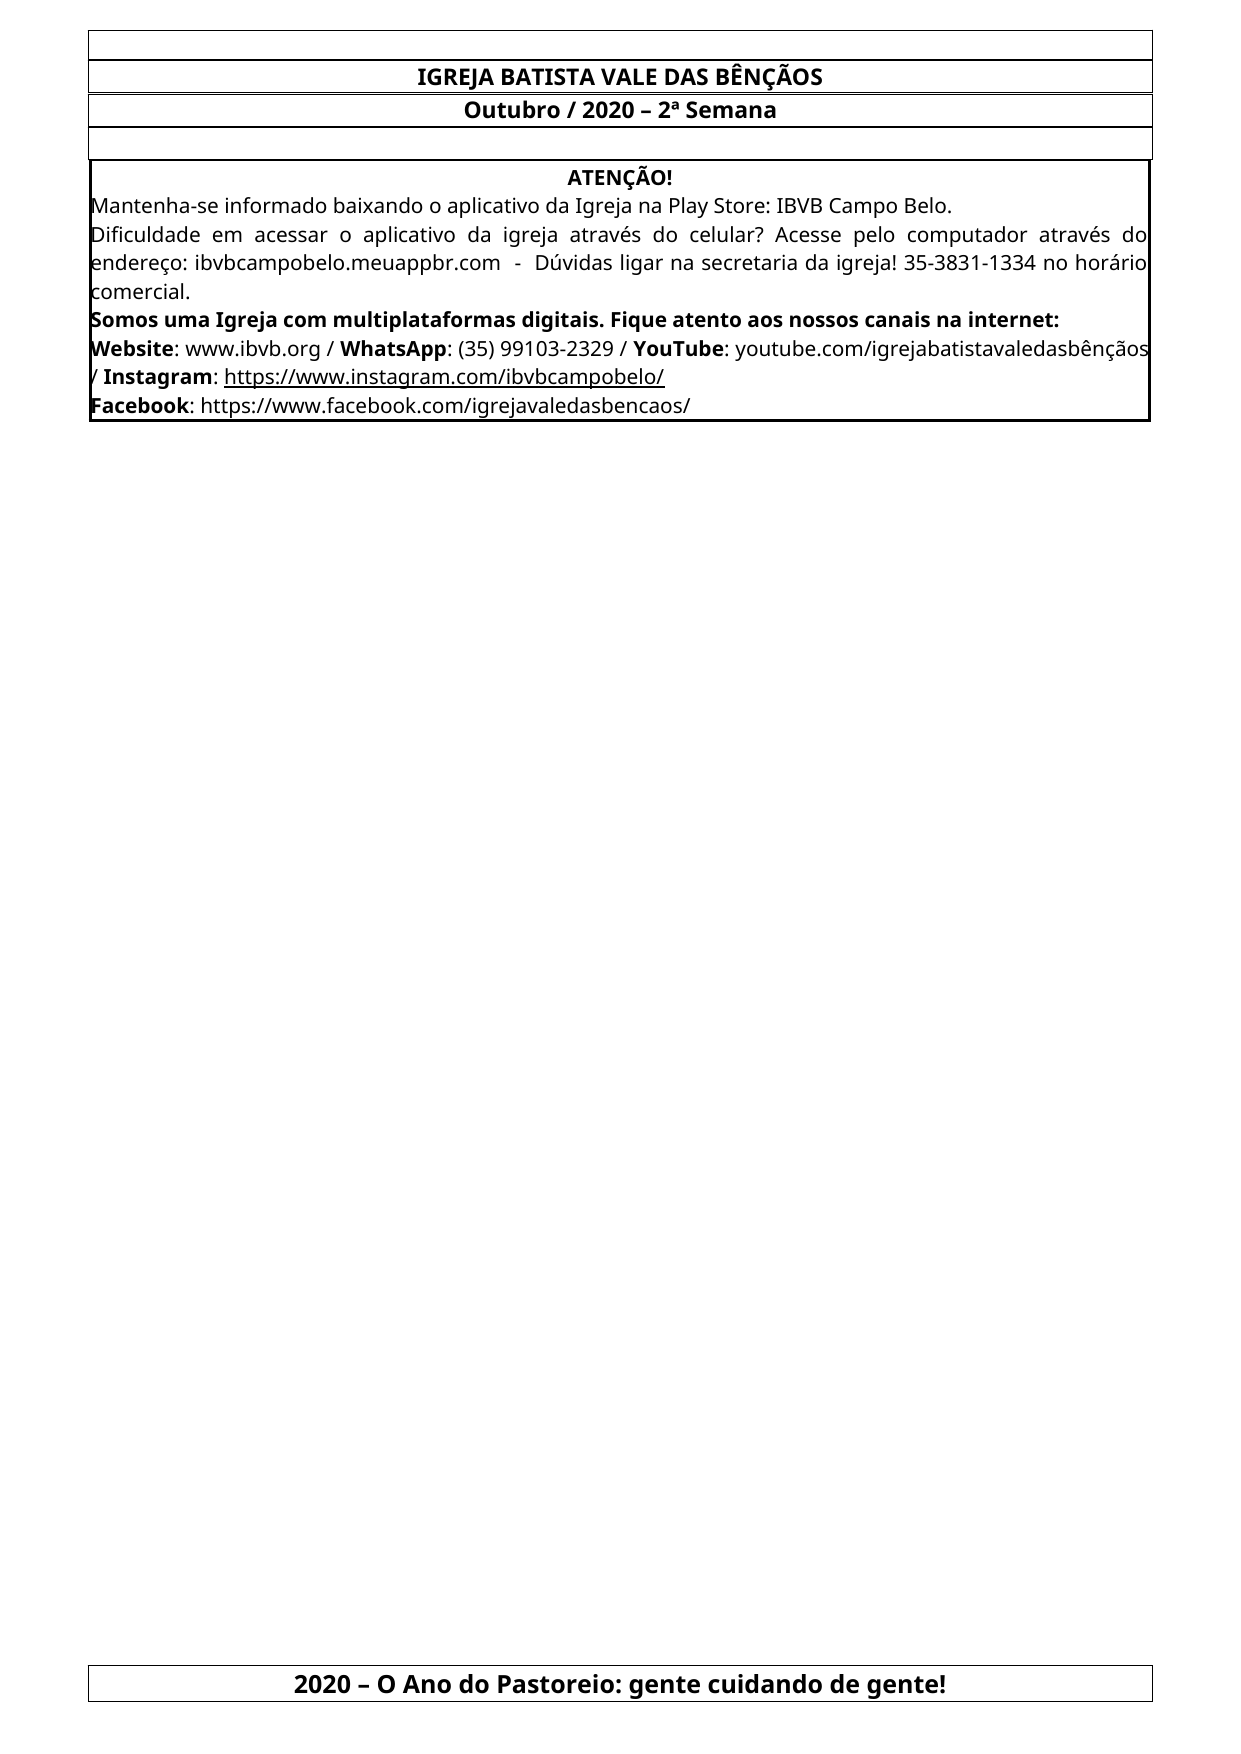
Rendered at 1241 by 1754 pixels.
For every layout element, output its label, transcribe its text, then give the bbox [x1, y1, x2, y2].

table_cell ATENÇÃO! Mantenha-se informado baixando o aplicativo da Igreja na Play Store: IBVB Campo Belo. Dificuldade em acessar o aplicativo da igreja através do celular? Acesse pelo computador através do endereço: ibvbcampobelo.meuappbr.com - Dúvidas ligar na secretaria da igreja! 35-3831-1334 no horário comercial. Somos uma Igreja com multiplataformas digitais. Fique atento aos nossos canais na internet: Website: www.ibvb.org / WhatsApp: (35) 99103-2329 / YouTube: youtube.com/igrejabatistavaledasbênçãos / Instagram: https://www.instagram.com/ibvbcampobelo/ Facebook: https://www.facebook.com/igrejavaledasbencaos/ [92, 161, 1148, 419]
